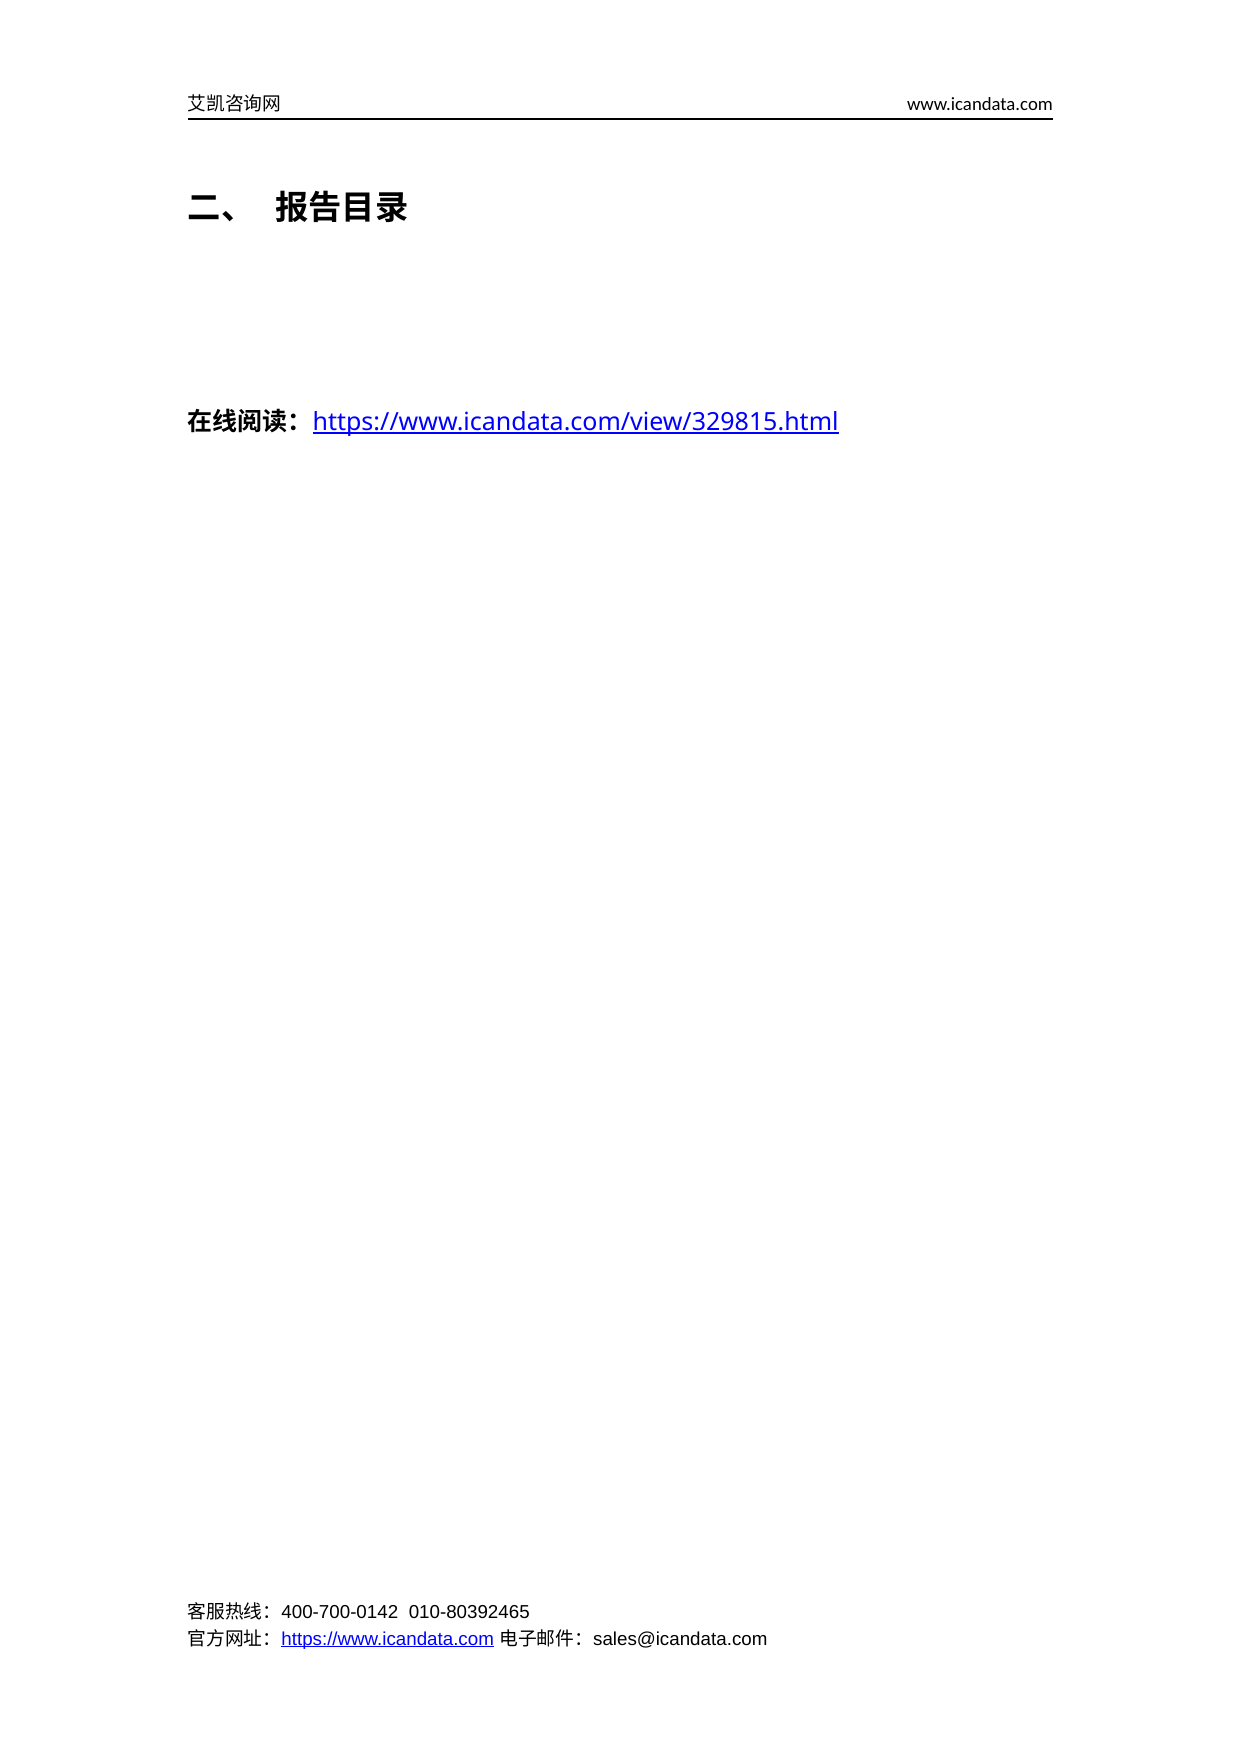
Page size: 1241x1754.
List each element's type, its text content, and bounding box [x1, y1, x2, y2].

subtitle 报告目录 [187, 172, 1053, 237]
text 在线阅读：https://www.icandata.com/view/329815.html [187, 387, 1053, 452]
